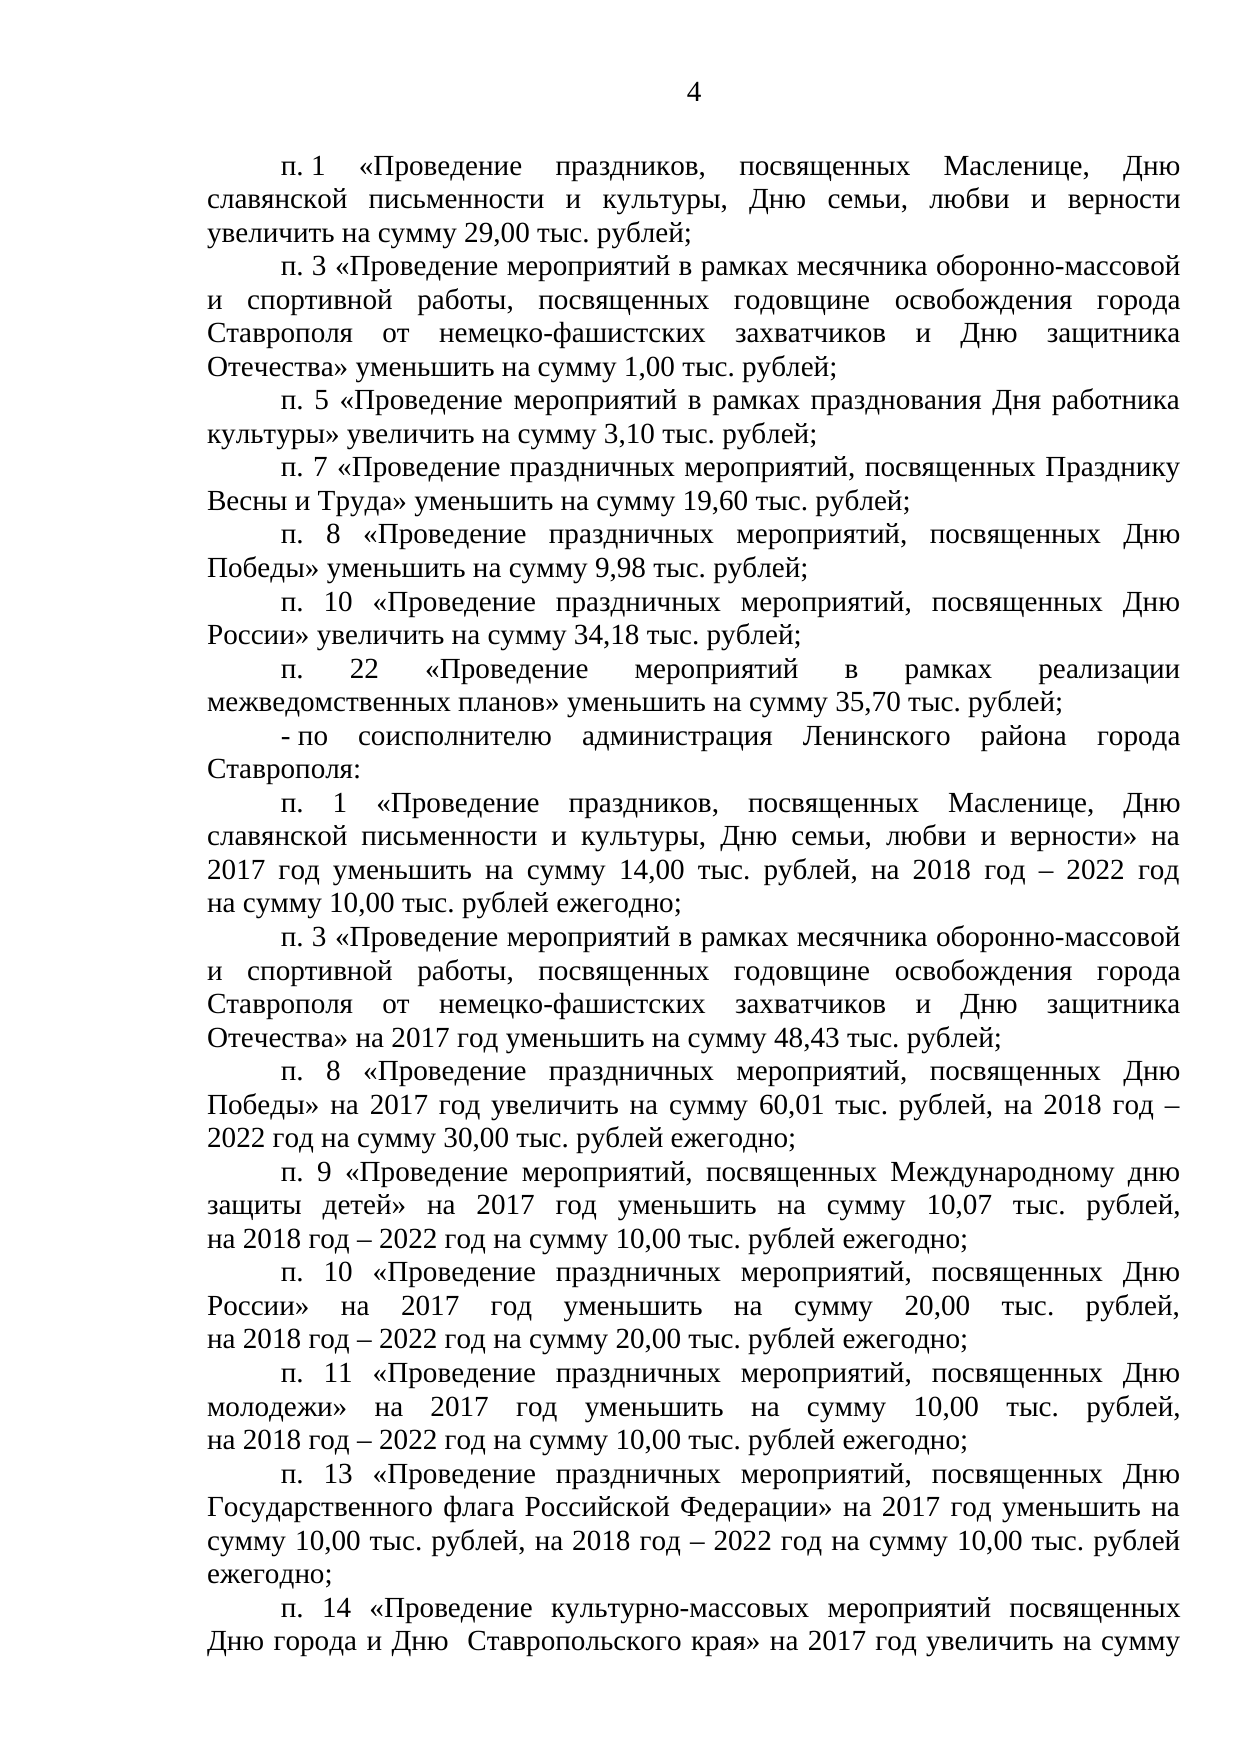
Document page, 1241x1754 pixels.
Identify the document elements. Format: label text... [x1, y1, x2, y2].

text - по соисполнителю администрация Ленинского района города Ставрополя: [207, 718, 1181, 785]
text п. 7 «Проведение праздничных мероприятий, посвященных Празднику Весны и Труда» уменьшить на сумму 19,60 тыс. рублей; [207, 449, 1181, 517]
text п. 8 «Проведение праздничных мероприятий, посвященных Дню Победы» на 2017 год увеличить на сумму 60,01 тыс. рублей, на 2018 год – 2022 год на сумму 30,00 тыс. рублей ежегодно; [207, 1053, 1181, 1154]
text п. 22 «Проведение мероприятий в рамках реализации межведомственных планов» уменьшить на сумму 35,70 тыс. рублей; [207, 651, 1181, 718]
text п. 1 «Проведение праздников, посвященных Масленице, Дню славянской письменности и культуры, Дню семьи, любви и верности» на 2017 год уменьшить на сумму 14,00 тыс. рублей, на 2018 год – 2022 год на сумму 10,00 тыс. рублей ежегодно; [207, 785, 1181, 919]
text п. 5 «Проведение мероприятий в рамках празднования Дня работника культуры» увеличить на сумму 3,10 тыс. рублей; [207, 382, 1181, 449]
text п. 10 «Проведение праздничных мероприятий, посвященных Дню России» на 2017 год уменьшить на сумму 20,00 тыс. рублей, на 2018 год – 2022 год на сумму 20,00 тыс. рублей ежегодно; [207, 1254, 1181, 1355]
text п. 11 «Проведение праздничных мероприятий, посвященных Дню молодежи» на 2017 год уменьшить на сумму 10,00 тыс. рублей, на 2018 год – 2022 год на сумму 10,00 тыс. рублей ежегодно; [207, 1355, 1181, 1456]
text п. 9 «Проведение мероприятий, посвященных Международному дню защиты детей» на 2017 год уменьшить на сумму 10,07 тыс. рублей, на 2018 год – 2022 год на сумму 10,00 тыс. рублей ежегодно; [207, 1154, 1181, 1254]
text п. 3 «Проведение мероприятий в рамках месячника оборонно-массовой и спортивной работы, посвященных годовщине освобождения города Ставрополя от немецко-фашистских захватчиков и Дню защитника Отечества» уменьшить на сумму 1,00 тыс. рублей; [207, 248, 1181, 382]
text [207, 1590, 1181, 1657]
text п. 8 «Проведение праздничных мероприятий, посвященных Дню Победы» уменьшить на сумму 9,98 тыс. рублей; [207, 517, 1181, 584]
text п. 13 «Проведение праздничных мероприятий, посвященных Дню Государственного флага Российской Федерации» на 2017 год уменьшить на сумму 10,00 тыс. рублей, на 2018 год – 2022 год на сумму 10,00 тыс. рублей ежегодно; [207, 1456, 1181, 1590]
text п. 3 «Проведение мероприятий в рамках месячника оборонно-массовой и спортивной работы, посвященных годовщине освобождения города Ставрополя от немецко-фашистских захватчиков и Дню защитника Отечества» на 2017 год уменьшить на сумму 48,43 тыс. рублей; [207, 919, 1181, 1053]
text п. 10 «Проведение праздничных мероприятий, посвященных Дню России» увеличить на сумму 34,18 тыс. рублей; [207, 584, 1181, 651]
text п. 1 «Проведение праздников, посвященных Масленице, Дню славянской письменности и культуры, Дню семьи, любви и верности увеличить на сумму 29,00 тыс. рублей; [207, 148, 1181, 248]
